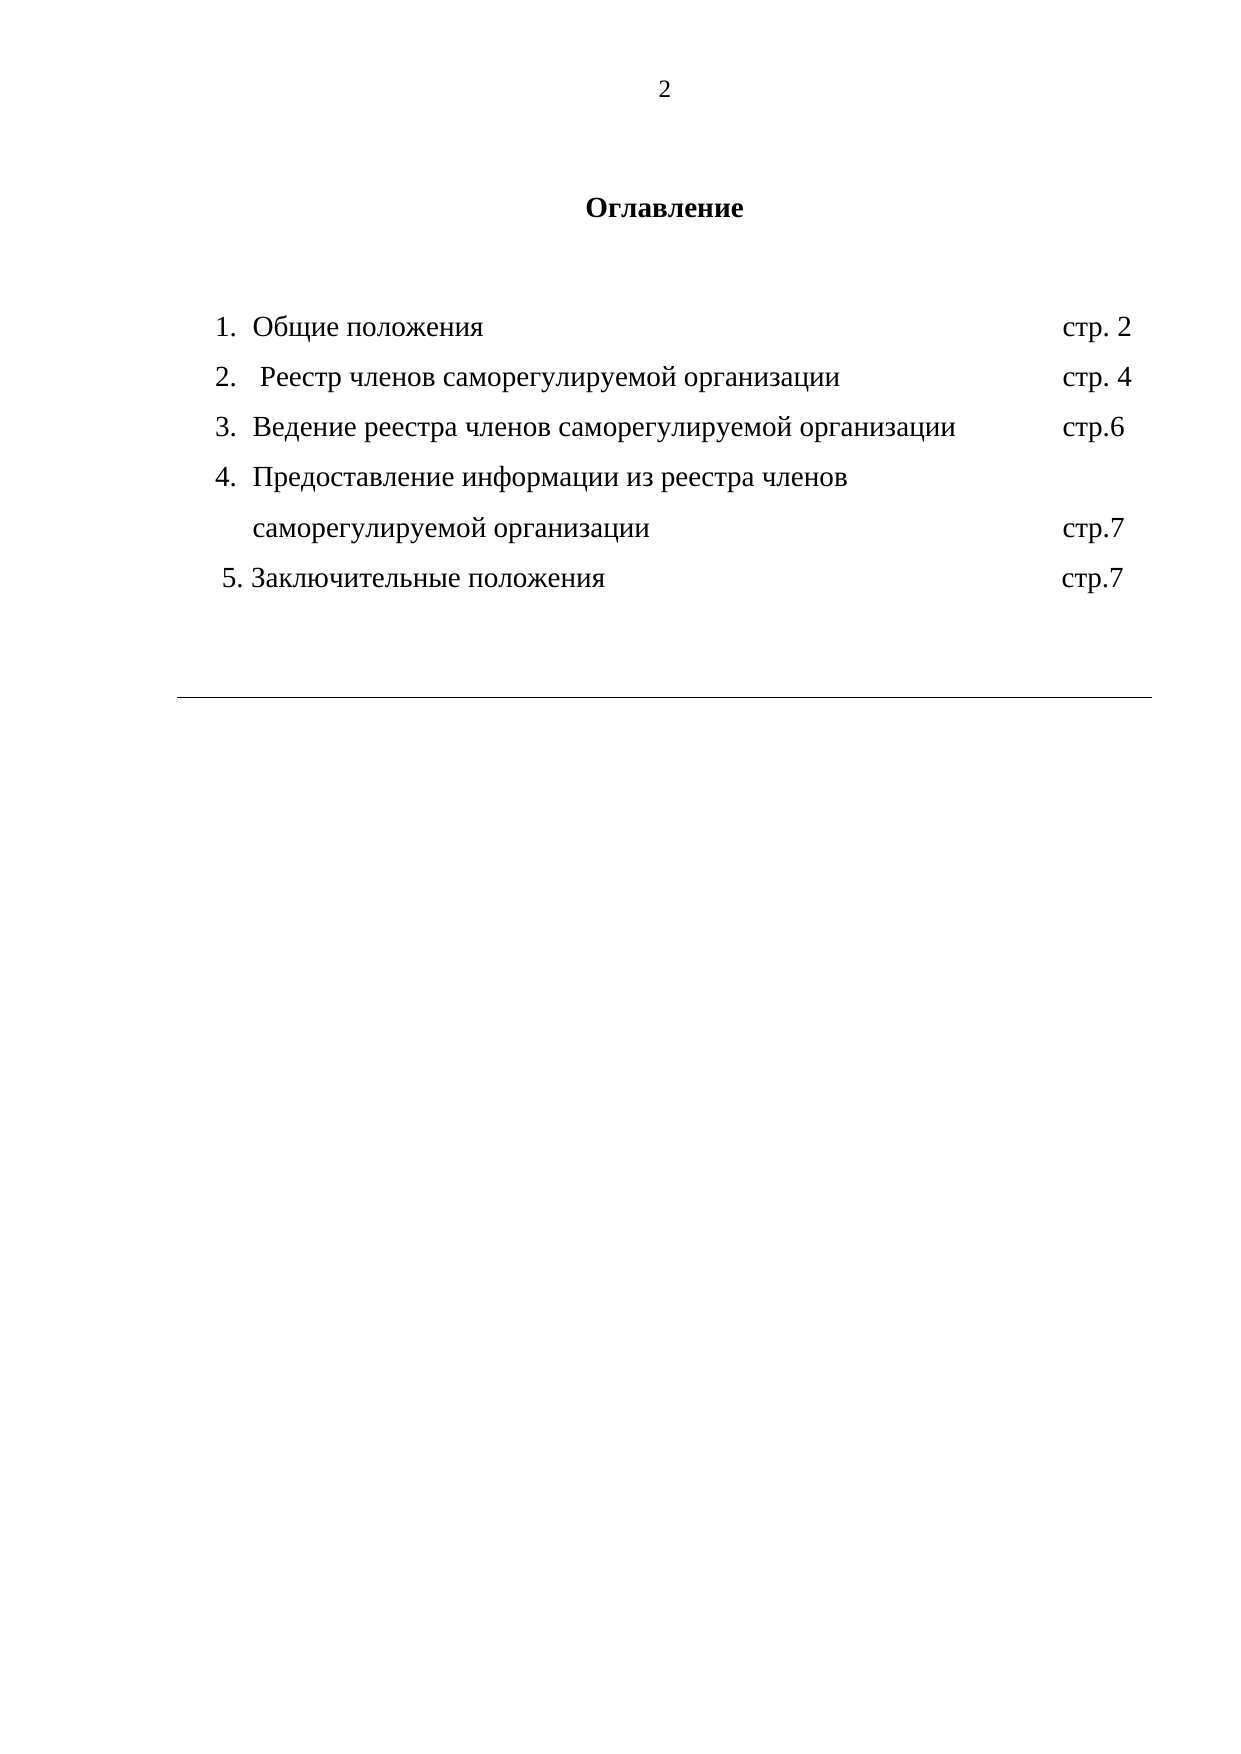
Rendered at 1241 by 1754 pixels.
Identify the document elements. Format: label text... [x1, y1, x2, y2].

list саморегулируемой организации стр.7 [252, 510, 1152, 543]
list Реестр членов саморегулируемой организации стр. 4 [215, 359, 1152, 392]
list Общие положения стр. 2 [215, 309, 1152, 342]
list Предоставление информации из реестра членов [215, 459, 1152, 493]
list Ведение реестра членов саморегулируемой организации стр.6 [215, 409, 1152, 443]
text Оглавление [177, 190, 1152, 223]
list 5. Заключительные положения стр.7 [222, 560, 1152, 594]
